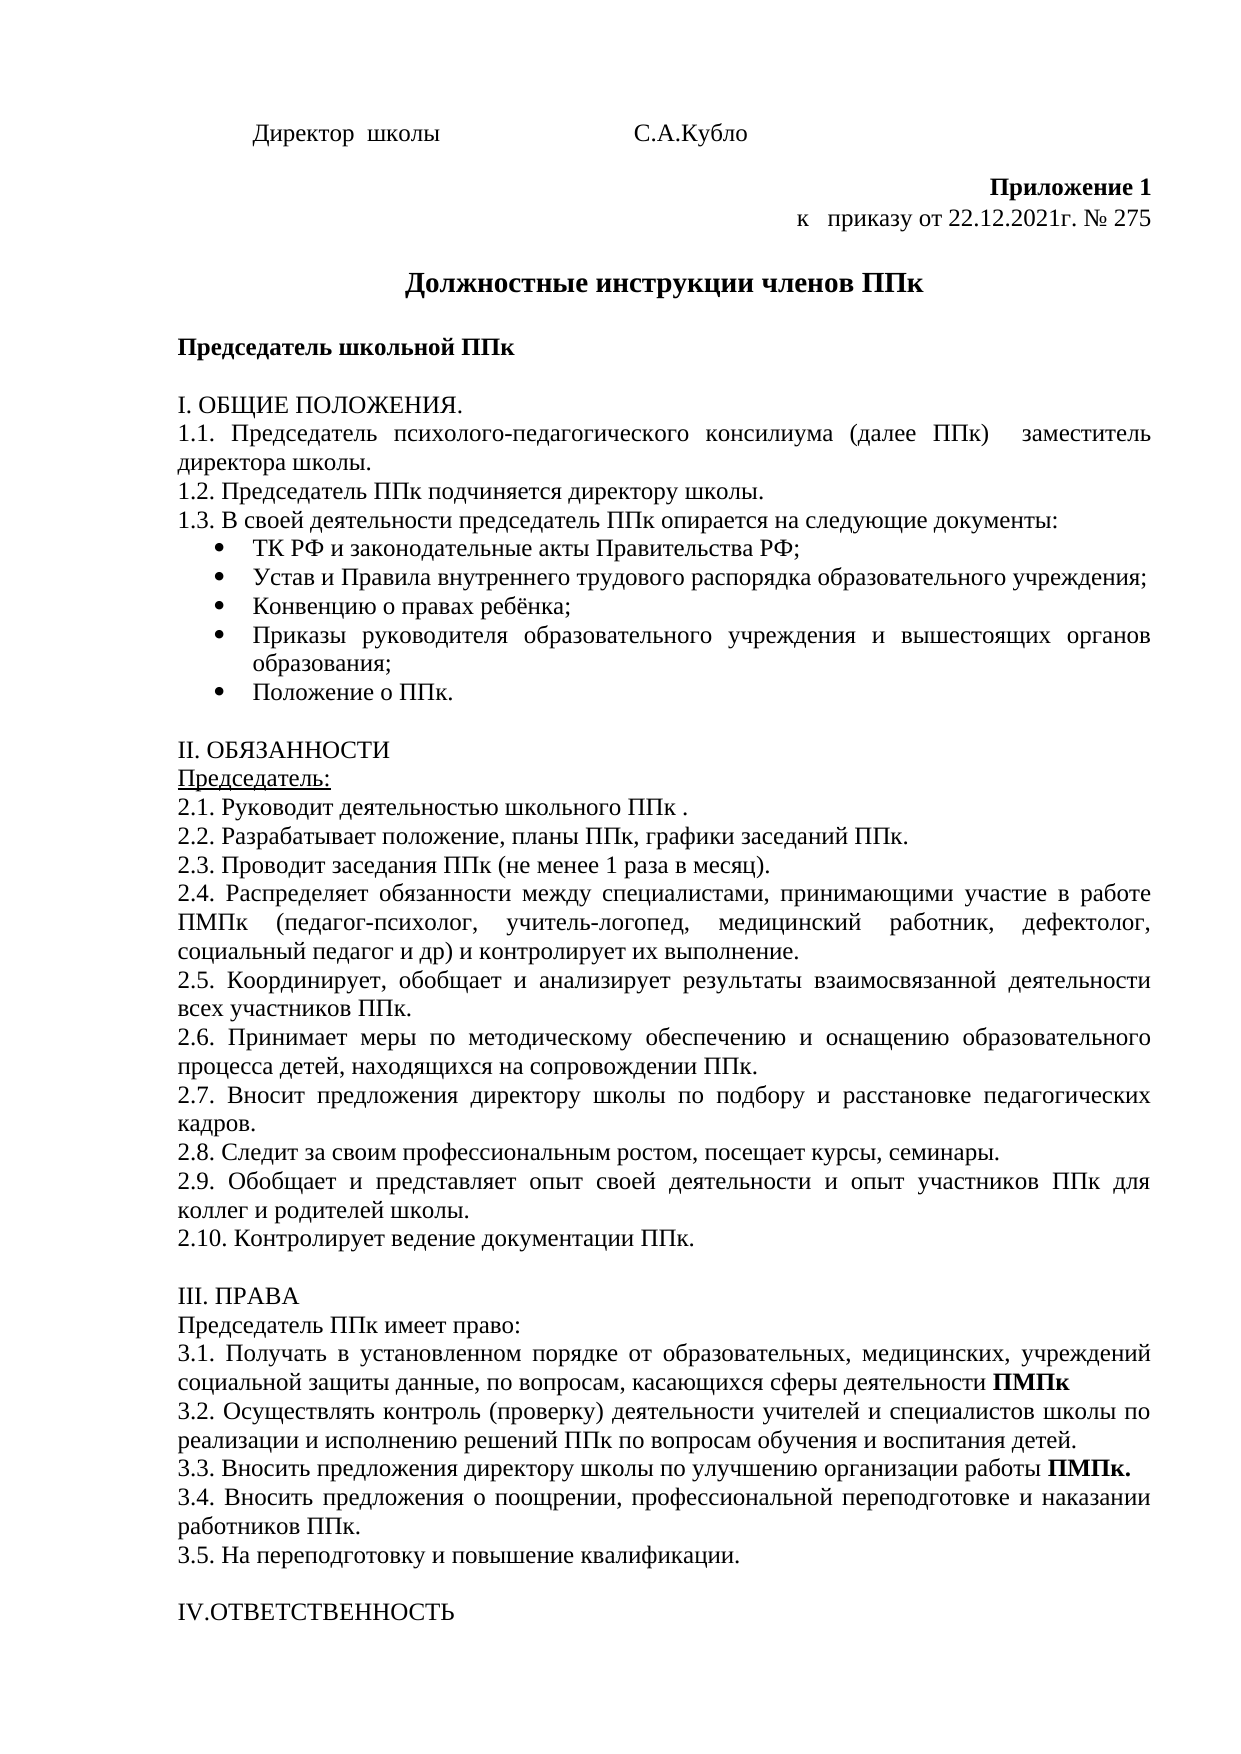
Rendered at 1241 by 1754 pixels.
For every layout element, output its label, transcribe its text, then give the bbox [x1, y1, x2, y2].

text 2.7. Вносит предложения директору школы по подбору и расстановке педагогических кадров. [177, 1080, 1152, 1137]
text Председатель школьной ППк [177, 332, 1152, 361]
text 2.2. Разрабатывает положение, планы ППк, графики заседаний ППк. [177, 821, 1152, 850]
text 3.4. Вносить предложения о поощрении, профессиональной переподготовке и наказании работников ППк. [177, 1482, 1152, 1540]
text 1.2. Председатель ППк подчиняется директору школы. [177, 476, 1152, 505]
text Директор школы С.А.Кубло [177, 118, 1152, 147]
list Приказы руководителя образовательного учреждения и вышестоящих органов образования; [215, 620, 1152, 677]
text Председатель ППк имеет право: [177, 1310, 1152, 1338]
text 2.10. Контролирует ведение документации ППк. [177, 1223, 1152, 1252]
text 2.9. Обобщает и представляет опыт своей деятельности и опыт участников ППк для коллег и родителей школы. [177, 1166, 1152, 1223]
text 3.2. Осуществлять контроль (проверку) деятельности учителей и специалистов школы по реализации и исполнению решений ППк по вопросам обучения и воспитания детей. [177, 1396, 1152, 1453]
text Председатель: [177, 763, 1152, 792]
text к приказу от 22.12.2021г. № 275 [252, 203, 1152, 232]
text IV.ОТВЕТСТВЕННОСТЬ [177, 1597, 1152, 1626]
text 2.3. Проводит заседания ППк (не менее 1 раза в месяц). [177, 850, 1152, 878]
text 3.3. Вносить предложения директору школы по улучшению организации работы ПМПк. [177, 1453, 1152, 1482]
text III. ПРАВА [177, 1281, 1152, 1310]
text Приложение 1 [252, 172, 1152, 201]
text 2.1. Руководит деятельностью школьного ППк . [177, 792, 1152, 821]
text 2.8. Следит за своим профессиональным ростом, посещает курсы, семинары. [177, 1137, 1152, 1166]
text I. ОБЩИЕ ПОЛОЖЕНИЯ. [177, 390, 1152, 418]
text 1.3. В своей деятельности председатель ППк опирается на следующие документы: [177, 505, 1152, 533]
text II. ОБЯЗАННОСТИ [177, 735, 1152, 763]
text 2.4. Распределяет обязанности между специалистами, принимающими участие в работе ПМПк (педагог-психолог, учитель-логопед, медицинский работник, дефектолог, социальный педагог и др) и контролирует их выполнение. [177, 878, 1152, 965]
text Должностные инструкции членов ППк [177, 265, 1152, 299]
text 3.5. На переподготовку и повышение квалификации. [177, 1540, 1152, 1568]
list Конвенцию о правах ребёнка; [215, 591, 1152, 620]
text 2.6. Принимает меры по методическому обеспечению и оснащению образовательного процесса детей, находящихся на сопровождении ППк. [177, 1022, 1152, 1080]
list Положение о ППк. [215, 677, 1152, 706]
list ТК РФ и законодательные акты Правительства РФ; [215, 533, 1152, 562]
text 2.5. Координирует, обобщает и анализирует результаты взаимосвязанной деятельности всех участников ППк. [177, 965, 1152, 1022]
text 3.1. Получать в установленном порядке от образовательных, медицинских, учреждений социальной защиты данные, по вопросам, касающихся сферы деятельности ПМПк [177, 1338, 1152, 1396]
text 1.1. Председатель психолого-педагогического консилиума (далее ППк) заместитель директора школы. [177, 418, 1152, 476]
list Устав и Правила внутреннего трудового распорядка образовательного учреждения; [215, 562, 1152, 591]
